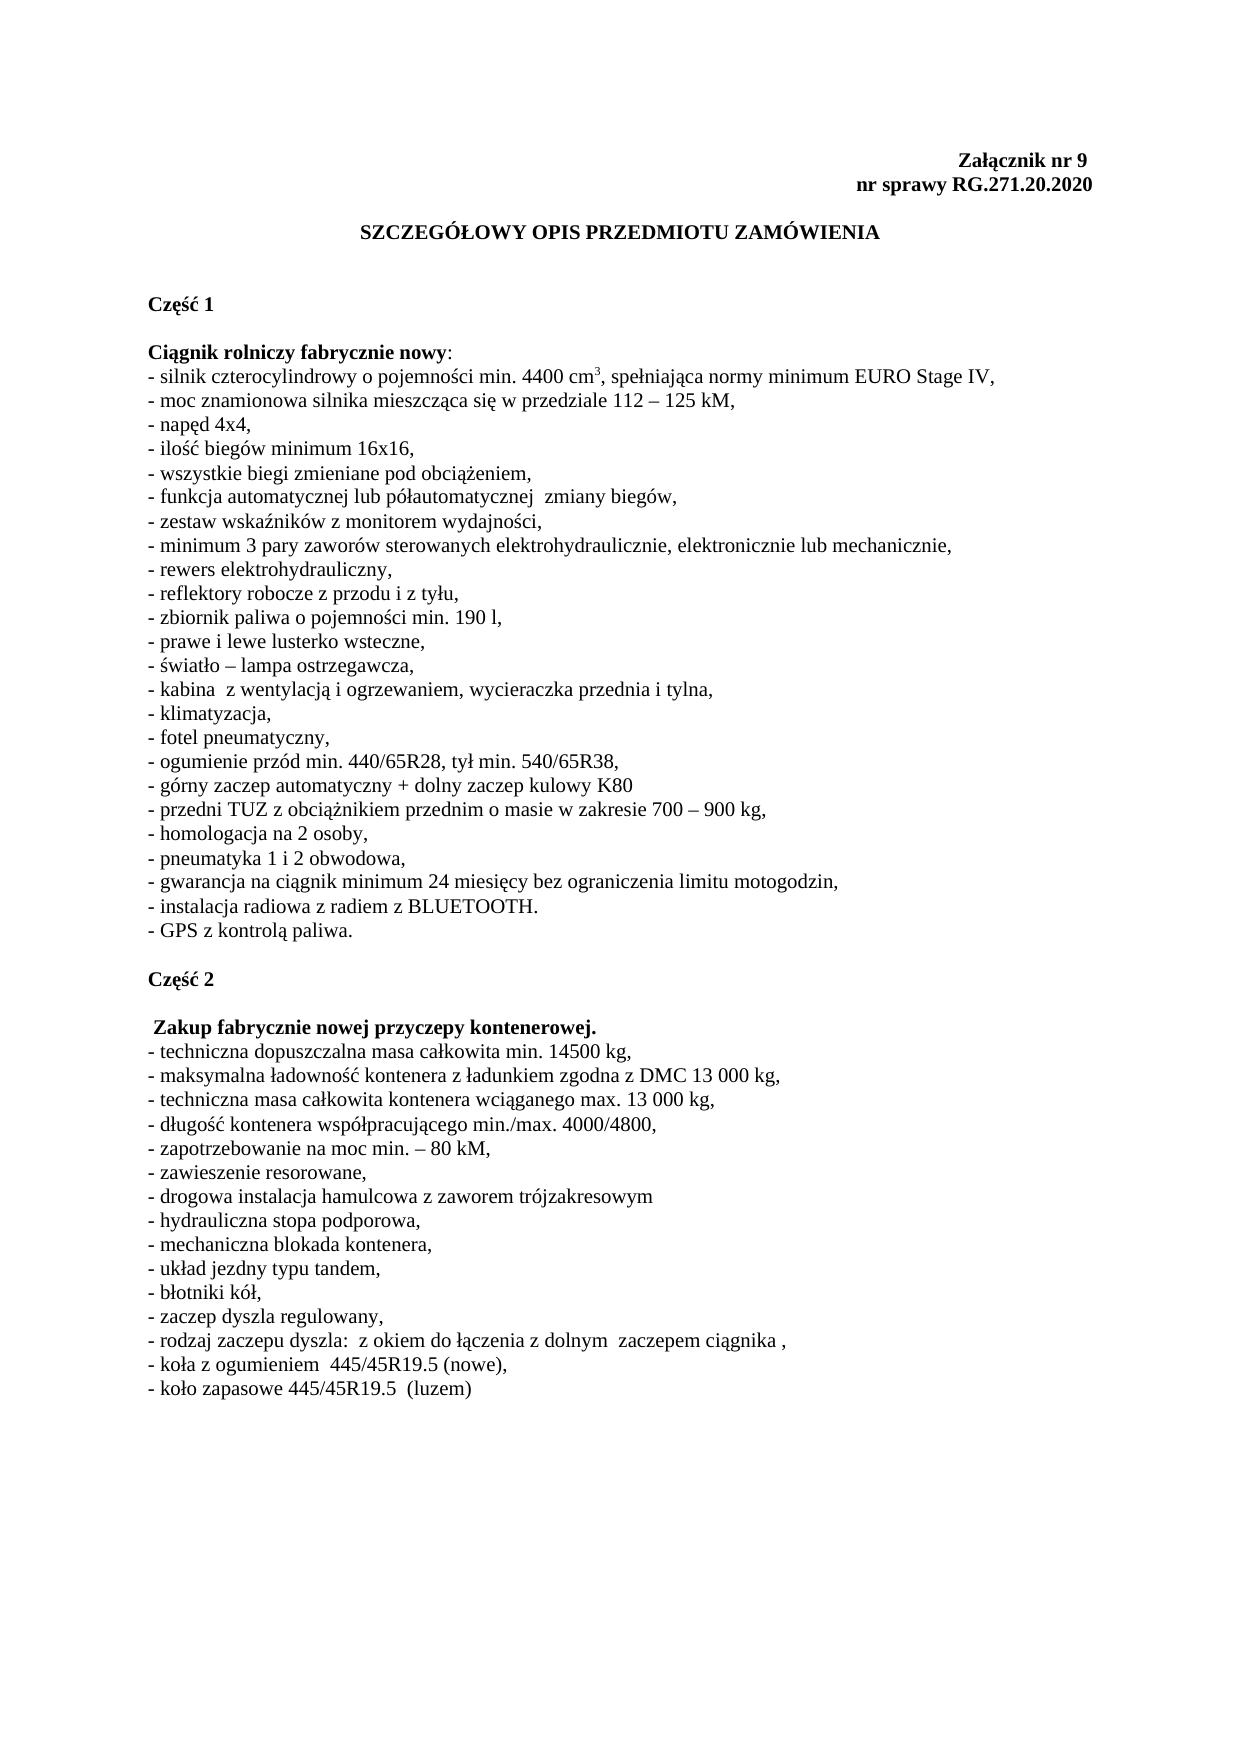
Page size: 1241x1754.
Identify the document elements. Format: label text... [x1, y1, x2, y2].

text - zestaw wskaźników z monitorem wydajności, [148, 508, 1093, 533]
text - drogowa instalacja hamulcowa z zaworem trójzakresowym [148, 1184, 1093, 1208]
text Część 1 [148, 292, 1093, 316]
text - gwarancja na ciągnik minimum 24 miesięcy bez ograniczenia limitu motogodzin, [148, 869, 1093, 893]
text - błotniki kół, [148, 1280, 1093, 1304]
text - silnik czterocylindrowy o pojemności min. 4400 cm3, spełniająca normy minimum EURO Stage IV, [148, 364, 1093, 388]
text - reflektory robocze z przodu i z tyłu, [148, 581, 1093, 605]
text - fotel pneumatyczny, [148, 725, 1093, 749]
text - układ jezdny typu tandem, [148, 1256, 1093, 1280]
text - zaczep dyszla regulowany, [148, 1304, 1093, 1328]
text - ogumienie przód min. 440/65R28, tył min. 540/65R38, [148, 749, 1093, 773]
text - instalacja radiowa z radiem z BLUETOOTH. [148, 893, 1093, 918]
text - pneumatyka 1 i 2 obwodowa, [148, 845, 1093, 869]
text - światło – lampa ostrzegawcza, [148, 653, 1093, 677]
text - maksymalna ładowność kontenera z ładunkiem zgodna z DMC 13 000 kg, [148, 1063, 1093, 1087]
text - GPS z kontrolą paliwa. [148, 918, 1093, 942]
text - górny zaczep automatyczny + dolny zaczep kulowy K80 [148, 773, 1093, 797]
text - minimum 3 pary zaworów sterowanych elektrohydraulicznie, elektronicznie lub mechanicznie, [148, 533, 1093, 557]
text SZCZEGÓŁOWY OPIS PRZEDMIOTU ZAMÓWIENIA [148, 220, 1093, 244]
text - klimatyzacja, [148, 701, 1093, 725]
text - przedni TUZ z obciążnikiem przednim o masie w zakresie 700 – 900 kg, [148, 797, 1093, 821]
text Załącznik nr 9 nr sprawy RG.271.20.2020 [148, 148, 1093, 196]
text - rewers elektrohydrauliczny, [148, 557, 1093, 581]
text Ciągnik rolniczy fabrycznie nowy: [148, 340, 1093, 364]
text - prawe i lewe lusterko wsteczne, [148, 629, 1093, 653]
text - zbiornik paliwa o pojemności min. 190 l, [148, 605, 1093, 629]
text - techniczna dopuszczalna masa całkowita min. 14500 kg, [148, 1039, 1093, 1063]
text - wszystkie biegi zmieniane pod obciążeniem, [148, 460, 1093, 484]
text - ilość biegów minimum 16x16, [148, 436, 1093, 460]
text - mechaniczna blokada kontenera, [148, 1232, 1093, 1256]
text - napęd 4x4, [148, 412, 1093, 436]
text - zawieszenie resorowane, [148, 1159, 1093, 1184]
text - zapotrzebowanie na moc min. – 80 kM, [148, 1136, 1093, 1159]
text - techniczna masa całkowita kontenera wciąganego max. 13 000 kg, [148, 1087, 1093, 1111]
text Zakup fabrycznie nowej przyczepy kontenerowej. [148, 1015, 1093, 1039]
text Część 2 [148, 967, 1093, 991]
text - hydrauliczna stopa podporowa, [148, 1208, 1093, 1232]
text - długość kontenera współpracującego min./max. 4000/4800, [148, 1111, 1093, 1136]
text - koło zapasowe 445/45R19.5 (luzem) [148, 1376, 1093, 1400]
text - funkcja automatycznej lub półautomatycznej zmiany biegów, [148, 484, 1093, 508]
text - rodzaj zaczepu dyszla: z okiem do łączenia z dolnym zaczepem ciągnika , [148, 1328, 1093, 1352]
text - homologacja na 2 osoby, [148, 821, 1093, 845]
text - koła z ogumieniem 445/45R19.5 (nowe), [148, 1352, 1093, 1376]
text - kabina z wentylacją i ogrzewaniem, wycieraczka przednia i tylna, [148, 677, 1093, 701]
text - moc znamionowa silnika mieszcząca się w przedziale 112 – 125 kM, [148, 388, 1093, 412]
